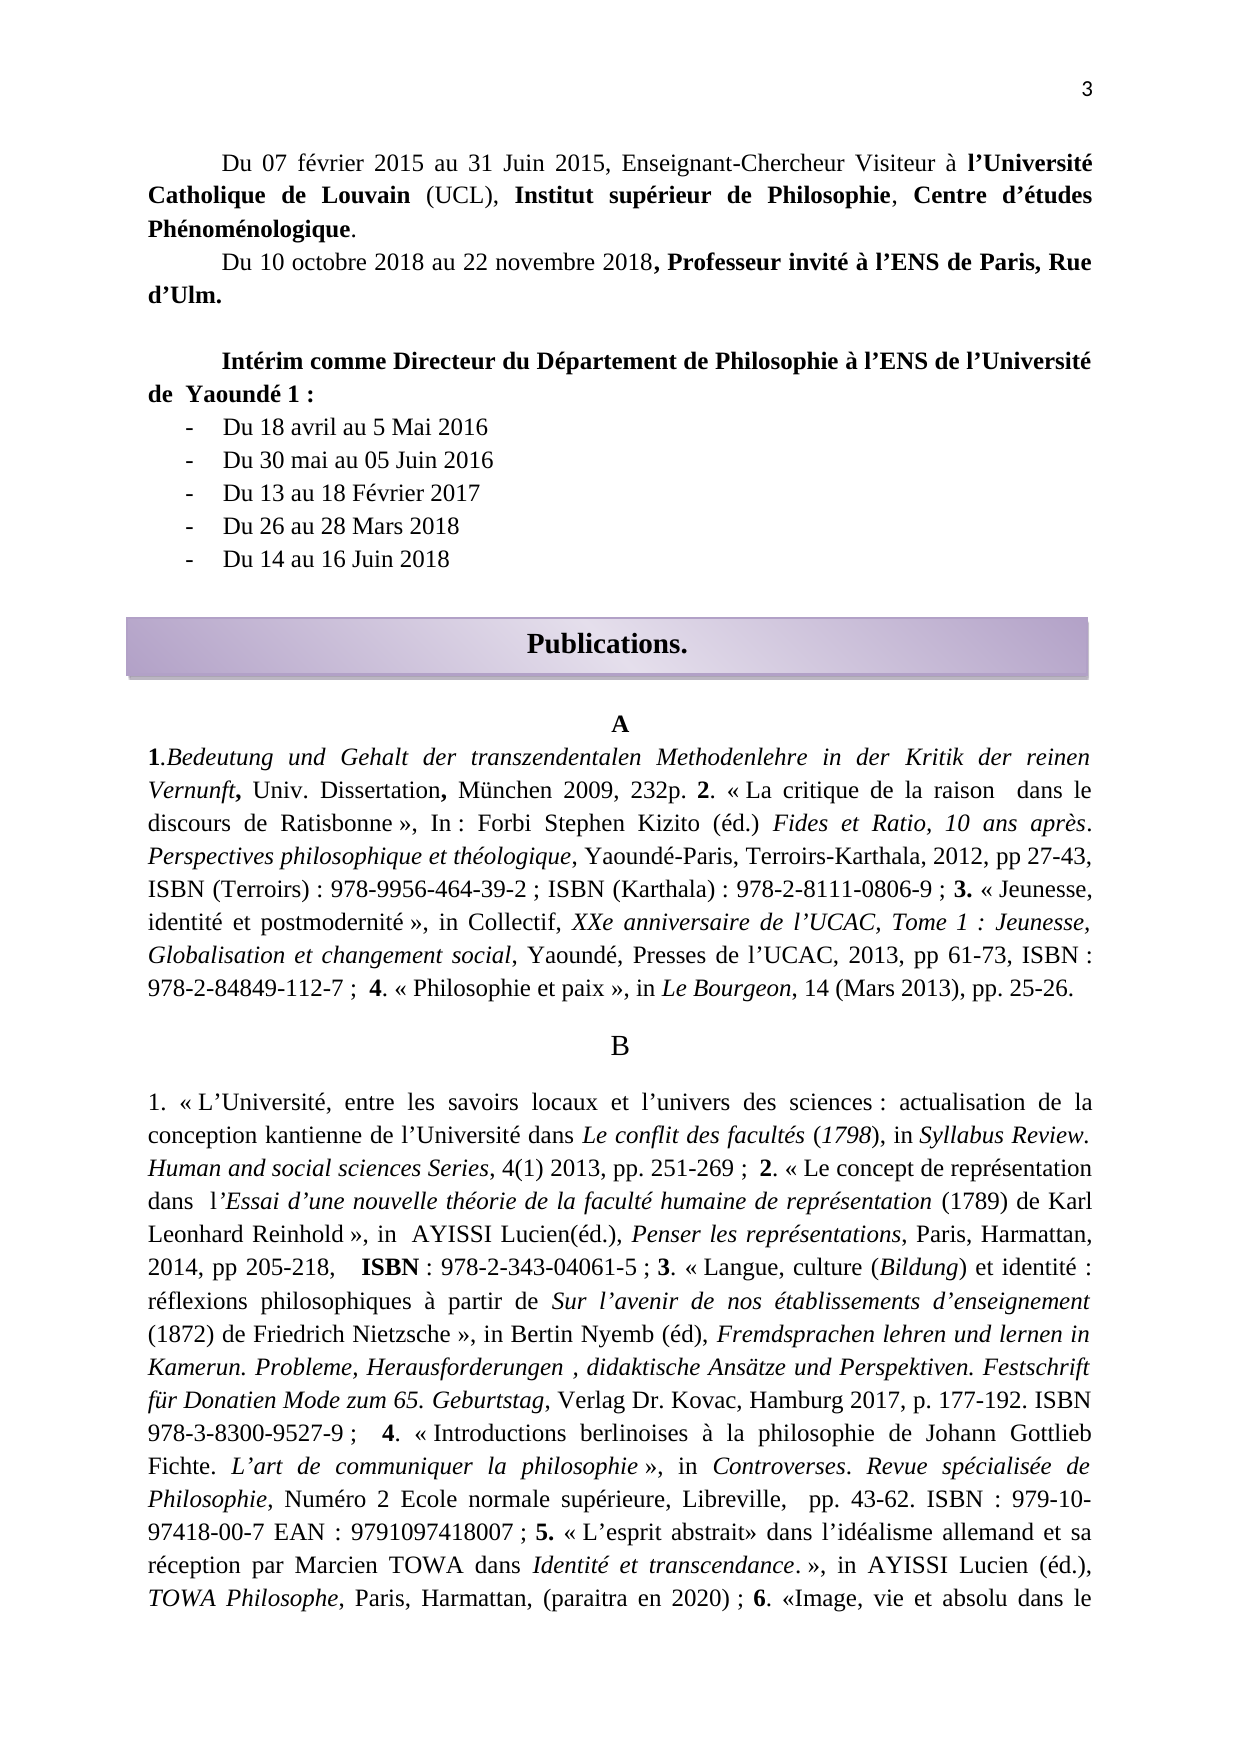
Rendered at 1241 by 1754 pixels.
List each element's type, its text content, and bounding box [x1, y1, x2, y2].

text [148, 1087, 1093, 1613]
list Du 26 au 28 Mars 2018 [185, 511, 1093, 539]
text A [148, 709, 1093, 738]
list Du 13 au 18 Février 2017 [185, 478, 1093, 507]
text Intérim comme Directeur du Département de Philosophie à l’ENS de l’Université de Yaoundé 1 : [148, 346, 1093, 407]
list Du 18 avril au 5 Mai 2016 [185, 412, 1093, 441]
list Du 14 au 16 Juin 2018 [185, 544, 1093, 573]
text 1.Bedeutung und Gehalt der transzendentalen Methodenlehre in der Kritik der reinen Vernunft, Univ. Dissertation, München 2009, 232p. 2. « La critique de la raison dans le discours de Ratisbonne », In : Forbi Stephen Kizito (éd.) Fides et Ratio, 10 ans après. Perspectives philosophique et théologique, Yaoundé-Paris, Terroirs-Karthala, 2012, pp 27-43, ISBN (Terroirs) : 978-9956-464-39-2 ; ISBN (Karthala) : 978-2-8111-0806-9 ; 3. « Jeunesse, identité et postmodernité », in Collectif, XXe anniversaire de l’UCAC, Tome 1 : Jeunesse, Globalisation et changement social, Yaoundé, Presses de l’UCAC, 2013, pp 61-73, ISBN : 978-2-84849-112-7 ; 4. « Philosophie et paix », in Le Bourgeon, 14 (Mars 2013), pp. 25-26. [148, 742, 1093, 1002]
text Du 07 février 2015 au 31 Juin 2015, Enseignant-Chercheur Visiteur à l’Université Catholique de Louvain (UCL), Institut supérieur de Philosophie, Centre d’études Phénoménologique. [148, 148, 1093, 242]
text Du 10 octobre 2018 au 22 novembre 2018, Professeur invité à l’ENS de Paris, Rue d’Ulm. [148, 247, 1093, 308]
text B [148, 1028, 1093, 1061]
list Du 30 mai au 05 Juin 2016 [185, 445, 1093, 473]
